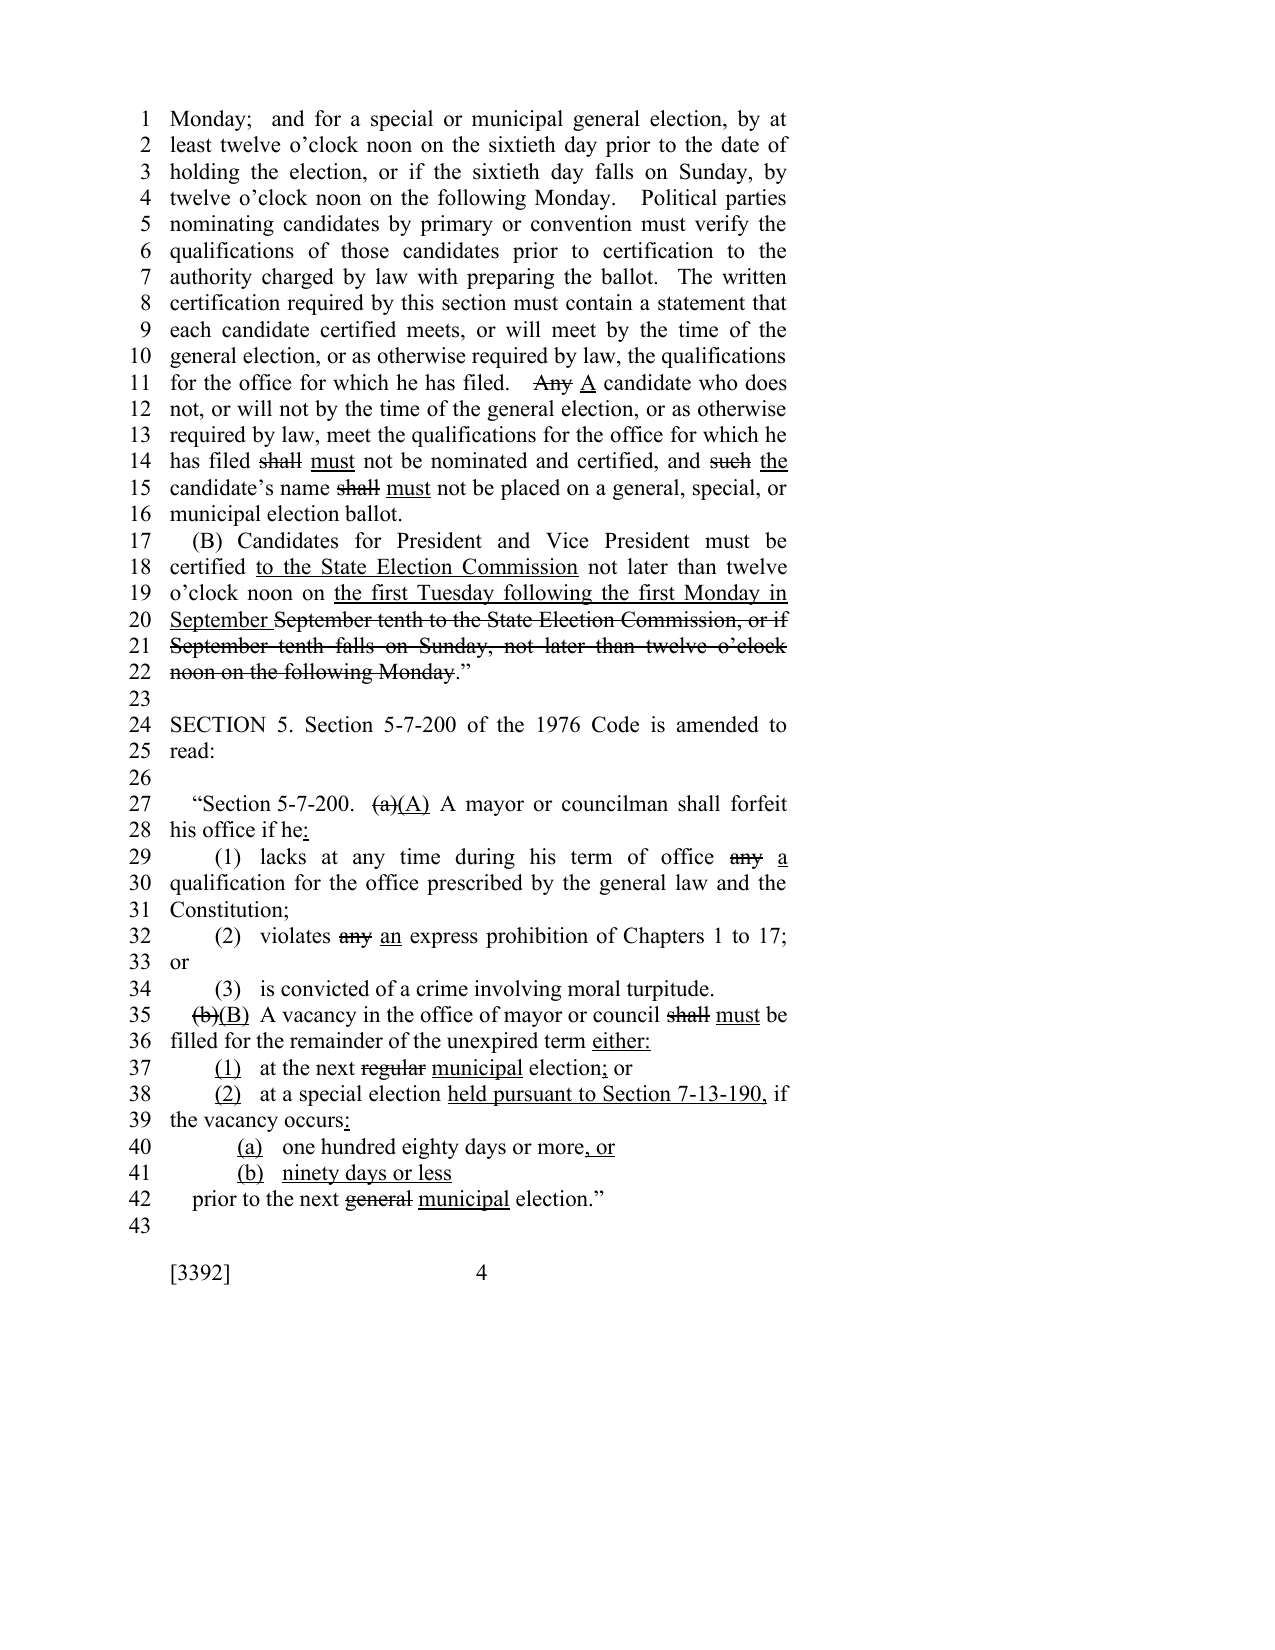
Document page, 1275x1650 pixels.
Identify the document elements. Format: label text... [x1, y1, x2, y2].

text (b) ninety days or less [169, 1159, 787, 1186]
text (1) at the next regular municipal election; or [169, 1054, 787, 1080]
text SECTION 5. Section 5-7-200 of the 1976 Code is amended to read: [169, 711, 787, 764]
text (a) one hundred eighty days or more, or [169, 1133, 787, 1159]
text (3) is convicted of a crime involving moral turpitude. [169, 975, 787, 1001]
text (1) lacks at any time during his term of office any a qualification for the office prescribed by the general law and the Constitution; [169, 843, 787, 922]
text (2) violates any an express prohibition of Chapters 1 to 17; or [169, 922, 787, 975]
text (b)(B) A vacancy in the office of mayor or council shall must be filled for the remainder of the unexpired term either: [169, 1001, 787, 1054]
text (2) at a special election held pursuant to Section 7-13-190, if the vacancy occurs: [169, 1080, 787, 1133]
text (B) Candidates for President and Vice President must be certified to the State Election Commission not later than twelve o’clock noon on the first Tuesday following the first Monday in September September tenth to the State Election Commission, or if September tenth falls on Sunday, not later than twelve o’clock noon on the following Monday.” [169, 647, 787, 685]
text “Section 5-7-200. (a)(A) A mayor or councilman shall forfeit his office if he: [169, 790, 787, 843]
text prior to the next general municipal election.” [169, 1186, 787, 1212]
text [169, 105, 787, 527]
text (B) Candidates for President and Vice President must be certified to the State Election Commission not later than twelve o’clock noon on the first Tuesday following the first Monday in September September tenth to the State Election Commission, or if September tenth falls on Sunday, not later than twelve o’clock noon on the following Monday.” [169, 527, 787, 646]
